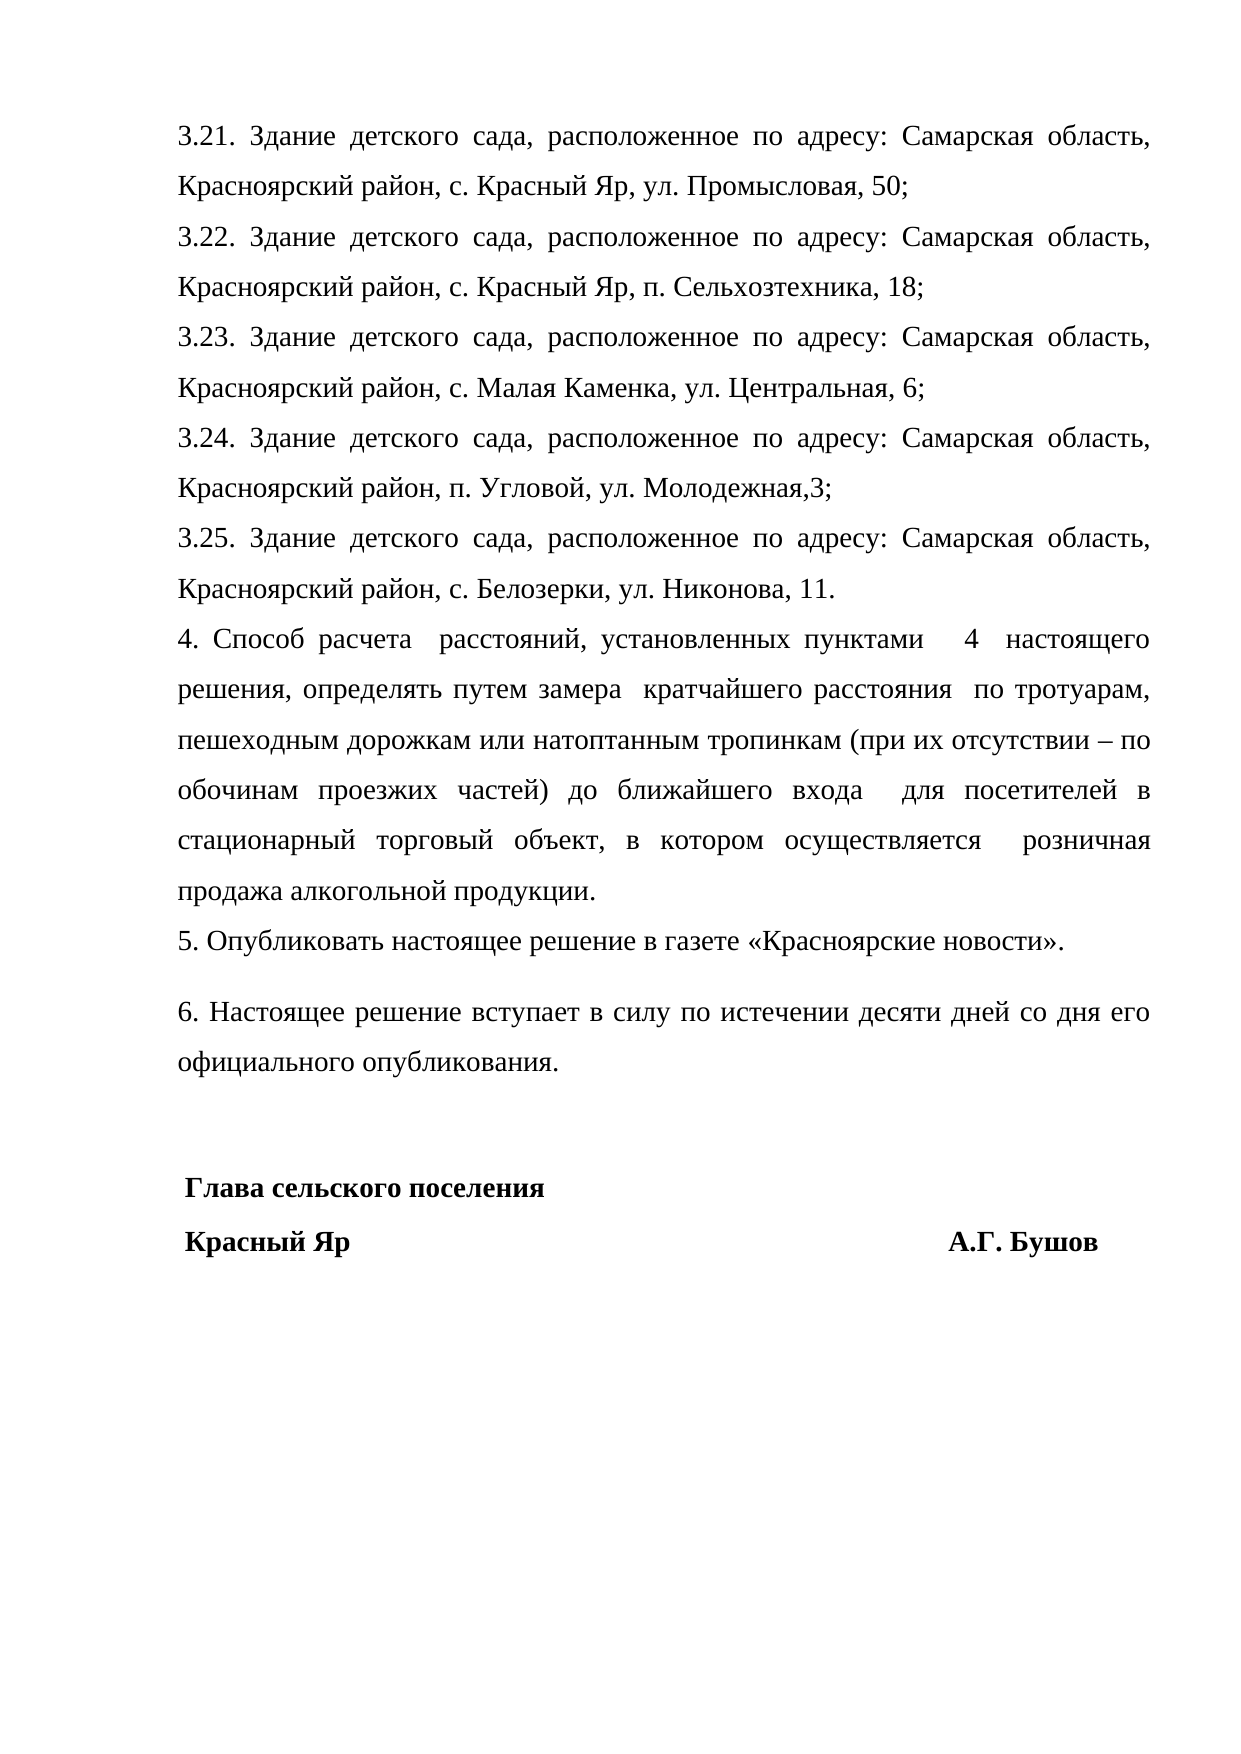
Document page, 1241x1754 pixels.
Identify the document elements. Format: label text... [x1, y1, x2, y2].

text 5. Опубликовать настоящее решение в газете «Красноярские новости». [177, 923, 1152, 957]
text 4. Способ расчета расстояний, установленных пунктами 4 настоящего решения, определять путем замера кратчайшего расстояния по тротуарам, пешеходным дорожкам или натоптанным тропинкам (при их отсутствии – по обочинам проезжих частей) до ближайшего входа для посетителей в стационарный торговый объект, в котором осуществляется розничная продажа алкогольной продукции. [177, 621, 1152, 906]
text 3.24. Здание детского сада, расположенное по адресу: Самарская область, Красноярский район, п. Угловой, ул. Молодежная,3; [177, 420, 1152, 504]
text 3.21. Здание детского сада, расположенное по адресу: Самарская область, Красноярский район, с. Красный Яр, ул. Промысловая, 50; [177, 118, 1152, 202]
text Красный Яр А.Г. Бушов [177, 1224, 1152, 1258]
text 3.23. Здание детского сада, расположенное по адресу: Самарская область, Красноярский район, с. Малая Каменка, ул. Центральная, 6; [177, 319, 1152, 403]
text 6. Настоящее решение вступает в силу по истечении десяти дней со дня его официального опубликования. [177, 994, 1152, 1078]
text Глава сельского поселения [177, 1170, 1152, 1204]
text 3.22. Здание детского сада, расположенное по адресу: Самарская область, Красноярский район, с. Красный Яр, п. Сельхозтехника, 18; [177, 219, 1152, 303]
text 3.25. Здание детского сада, расположенное по адресу: Самарская область, Красноярский район, с. Белозерки, ул. Никонова, 11. [177, 521, 1152, 604]
